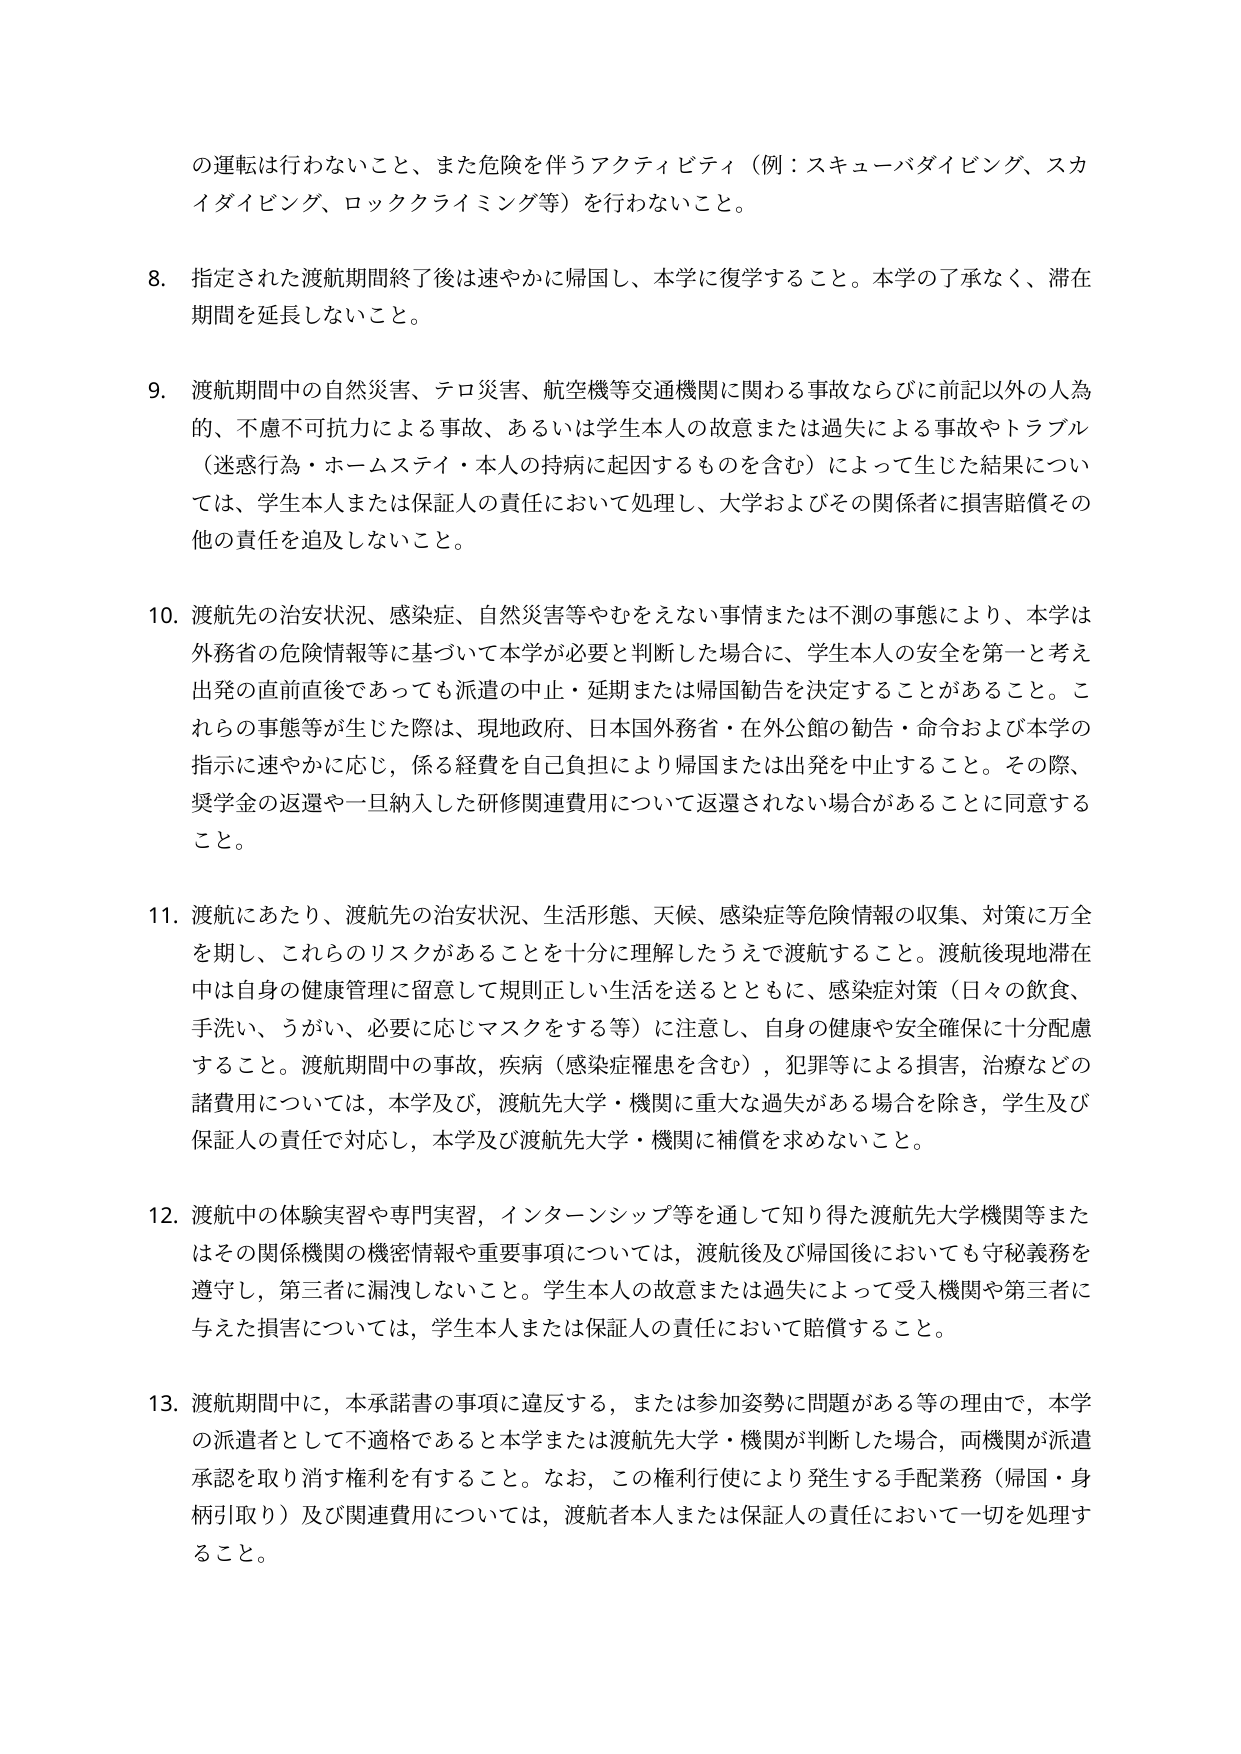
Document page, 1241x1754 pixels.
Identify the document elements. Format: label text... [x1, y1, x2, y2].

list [148, 146, 1092, 221]
list 渡航中の体験実習や専門実習，インターンシップ等を通して知り得た渡航先大学機関等またはその関係機関の機密情報や重要事項については，渡航後及び帰国後においても守秘義務を遵守し，第三者に漏洩しないこと。学生本人の故意または過失によって受入機関や第三者に与えた損害については，学生本人または保証人の責任において賠償すること。 [148, 1196, 1092, 1346]
list 指定された渡航期間終了後は速やかに帰国し、本学に復学すること。本学の了承なく、滞在期間を延長しないこと。 [148, 258, 1092, 333]
list 渡航期間中の自然災害、テロ災害、航空機等交通機関に関わる事故ならびに前記以外の人為的、不慮不可抗力による事故、あるいは学生本人の故意または過失による事故やトラブル（迷惑行為・ホームステイ・本人の持病に起因するものを含む）によって生じた結果については、学生本人または保証人の責任において処理し、大学およびその関係者に損害賠償その他の責任を追及しないこと。 [148, 371, 1092, 558]
list 渡航期間中に，本承諾書の事項に違反する，または参加姿勢に問題がある等の理由で，本学の派遣者として不適格であると本学または渡航先大学・機関が判断した場合，両機関が派遣承認を取り消す権利を有すること。なお，この権利行使により発生する手配業務（帰国・身柄引取り）及び関連費用については，渡航者本人または保証人の責任において一切を処理すること。 [148, 1383, 1092, 1571]
list 渡航にあたり、渡航先の治安状況、生活形態、天候、感染症等危険情報の収集、対策に万全を期し、これらのリスクがあることを十分に理解したうえで渡航すること。渡航後現地滞在中は自身の健康管理に留意して規則正しい生活を送るとともに、感染症対策（日々の飲食、手洗い、うがい、必要に応じマスクをする等）に注意し、自身の健康や安全確保に十分配慮すること。渡航期間中の事故，疾病（感染症罹患を含む），犯罪等による損害，治療などの諸費用については，本学及び，渡航先大学・機関に重大な過失がある場合を除き，学生及び保証人の責任で対応し，本学及び渡航先大学・機関に補償を求めないこと。 [148, 896, 1092, 1158]
list 渡航先の治安状況、感染症、自然災害等やむをえない事情または不測の事態により、本学は外務省の危険情報等に基づいて本学が必要と判断した場合に、学生本人の安全を第一と考え、出発の直前直後であっても派遣の中止・延期または帰国勧告を決定することがあること。これらの事態等が生じた際は、現地政府、日本国外務省・在外公館の勧告・命令および本学の指示に速やかに応じ，係る経費を自己負担により帰国または出発を中止すること。その際、奨学金の返還や一旦納入した研修関連費用について返還されない場合があることに同意すること。 [148, 596, 1092, 858]
